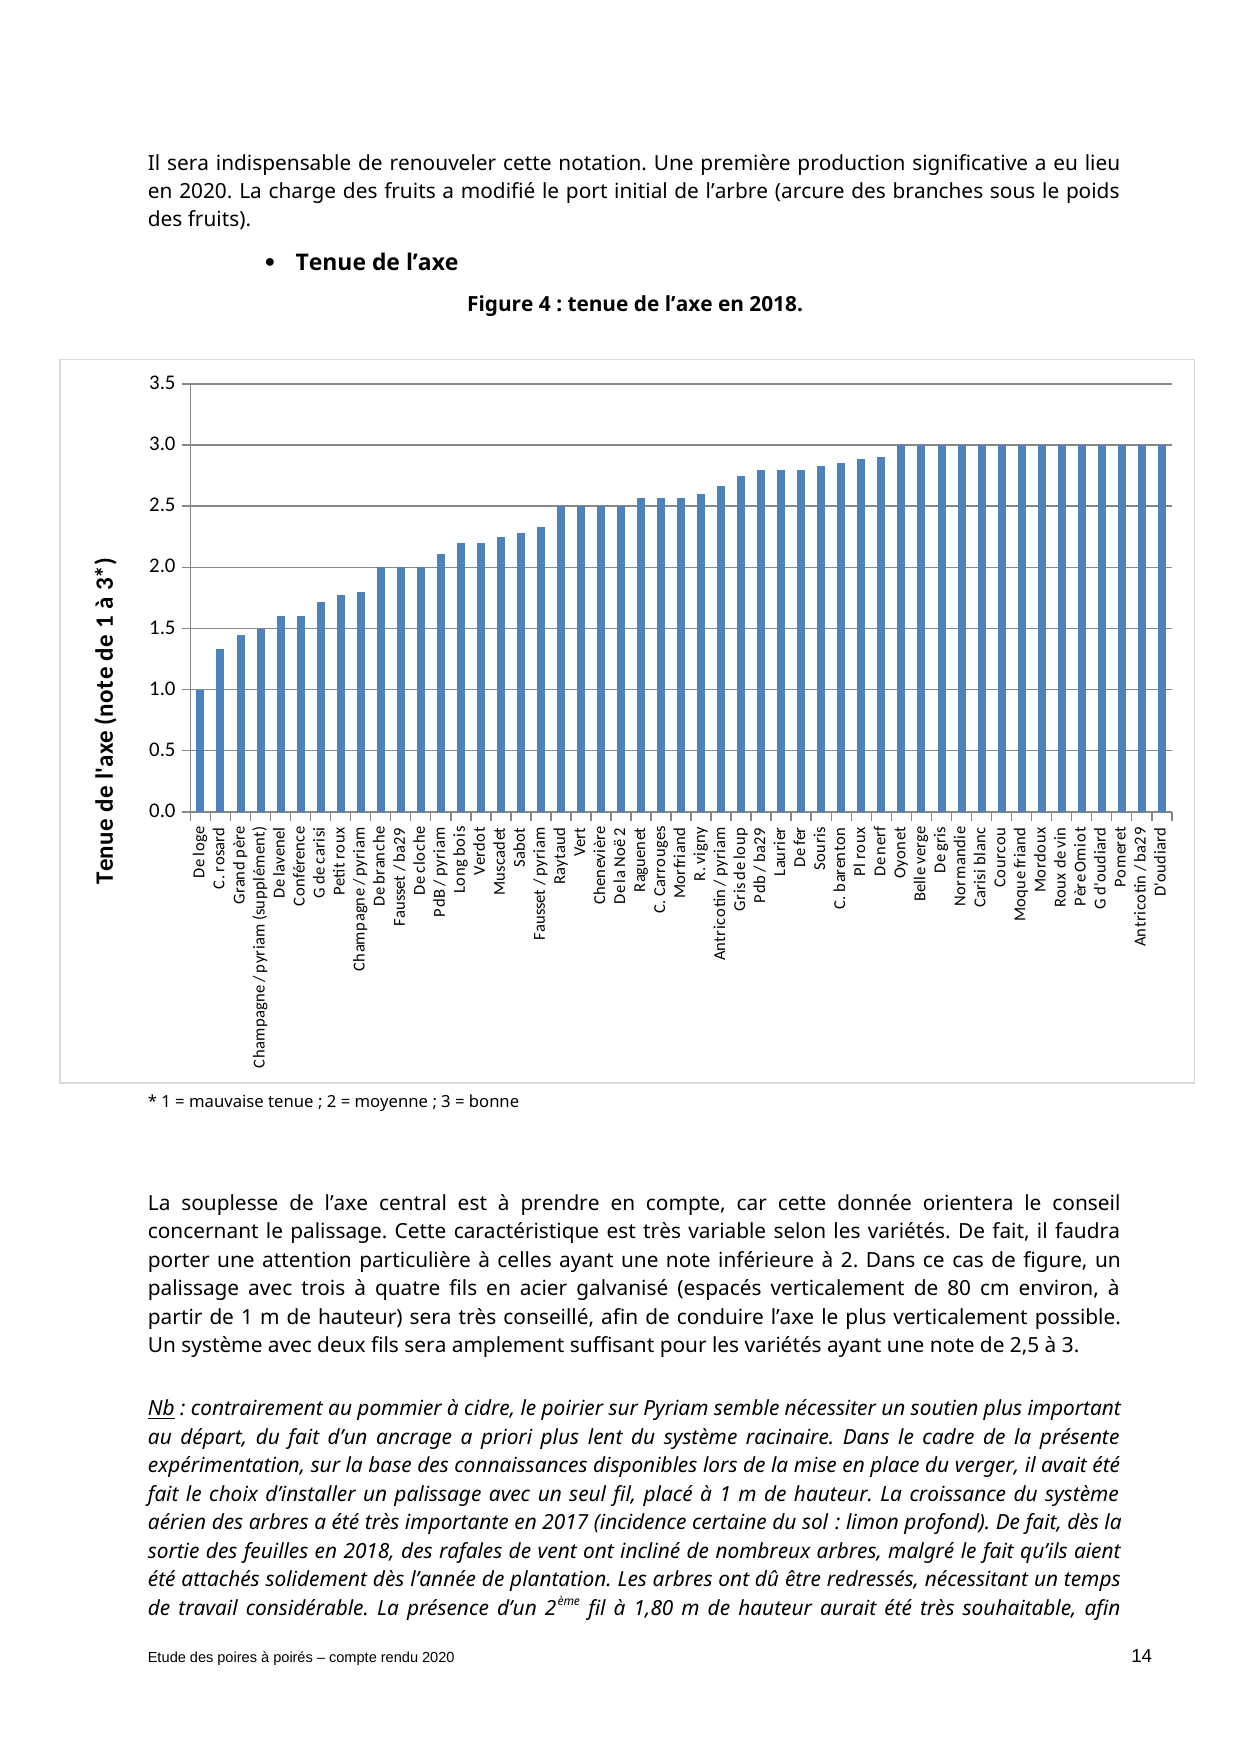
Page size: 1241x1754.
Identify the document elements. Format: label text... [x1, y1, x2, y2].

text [148, 1393, 1122, 1621]
text Figure 4 : tenue de l’axe en 2018. [148, 289, 1122, 318]
subtitle Tenue de l’axe [266, 246, 1122, 277]
text Il sera indispensable de renouveler cette notation. Une première production significative a eu lieu en 2020. La charge des fruits a modifié le port initial de l’arbre (arcure des branches sous le poids des fruits). [148, 148, 1122, 233]
text * 1 = mauvaise tenue ; 2 = moyenne ; 3 = bonne [148, 1090, 1122, 1113]
text La souplesse de l’axe central est à prendre en compte, car cette donnée orientera le conseil concernant le palissage. Cette caractéristique est très variable selon les variétés. De fait, il faudra porter une attention particulière à celles ayant une note inférieure à 2. Dans ce cas de figure, un palissage avec trois à quatre fils en acier galvanisé (espacés verticalement de 80 cm environ, à partir de 1 m de hauteur) sera très conseillé, afin de conduire l’axe le plus verticalement possible. Un système avec deux fils sera amplement suffisant pour les variétés ayant une note de 2,5 à 3. [148, 1188, 1122, 1359]
